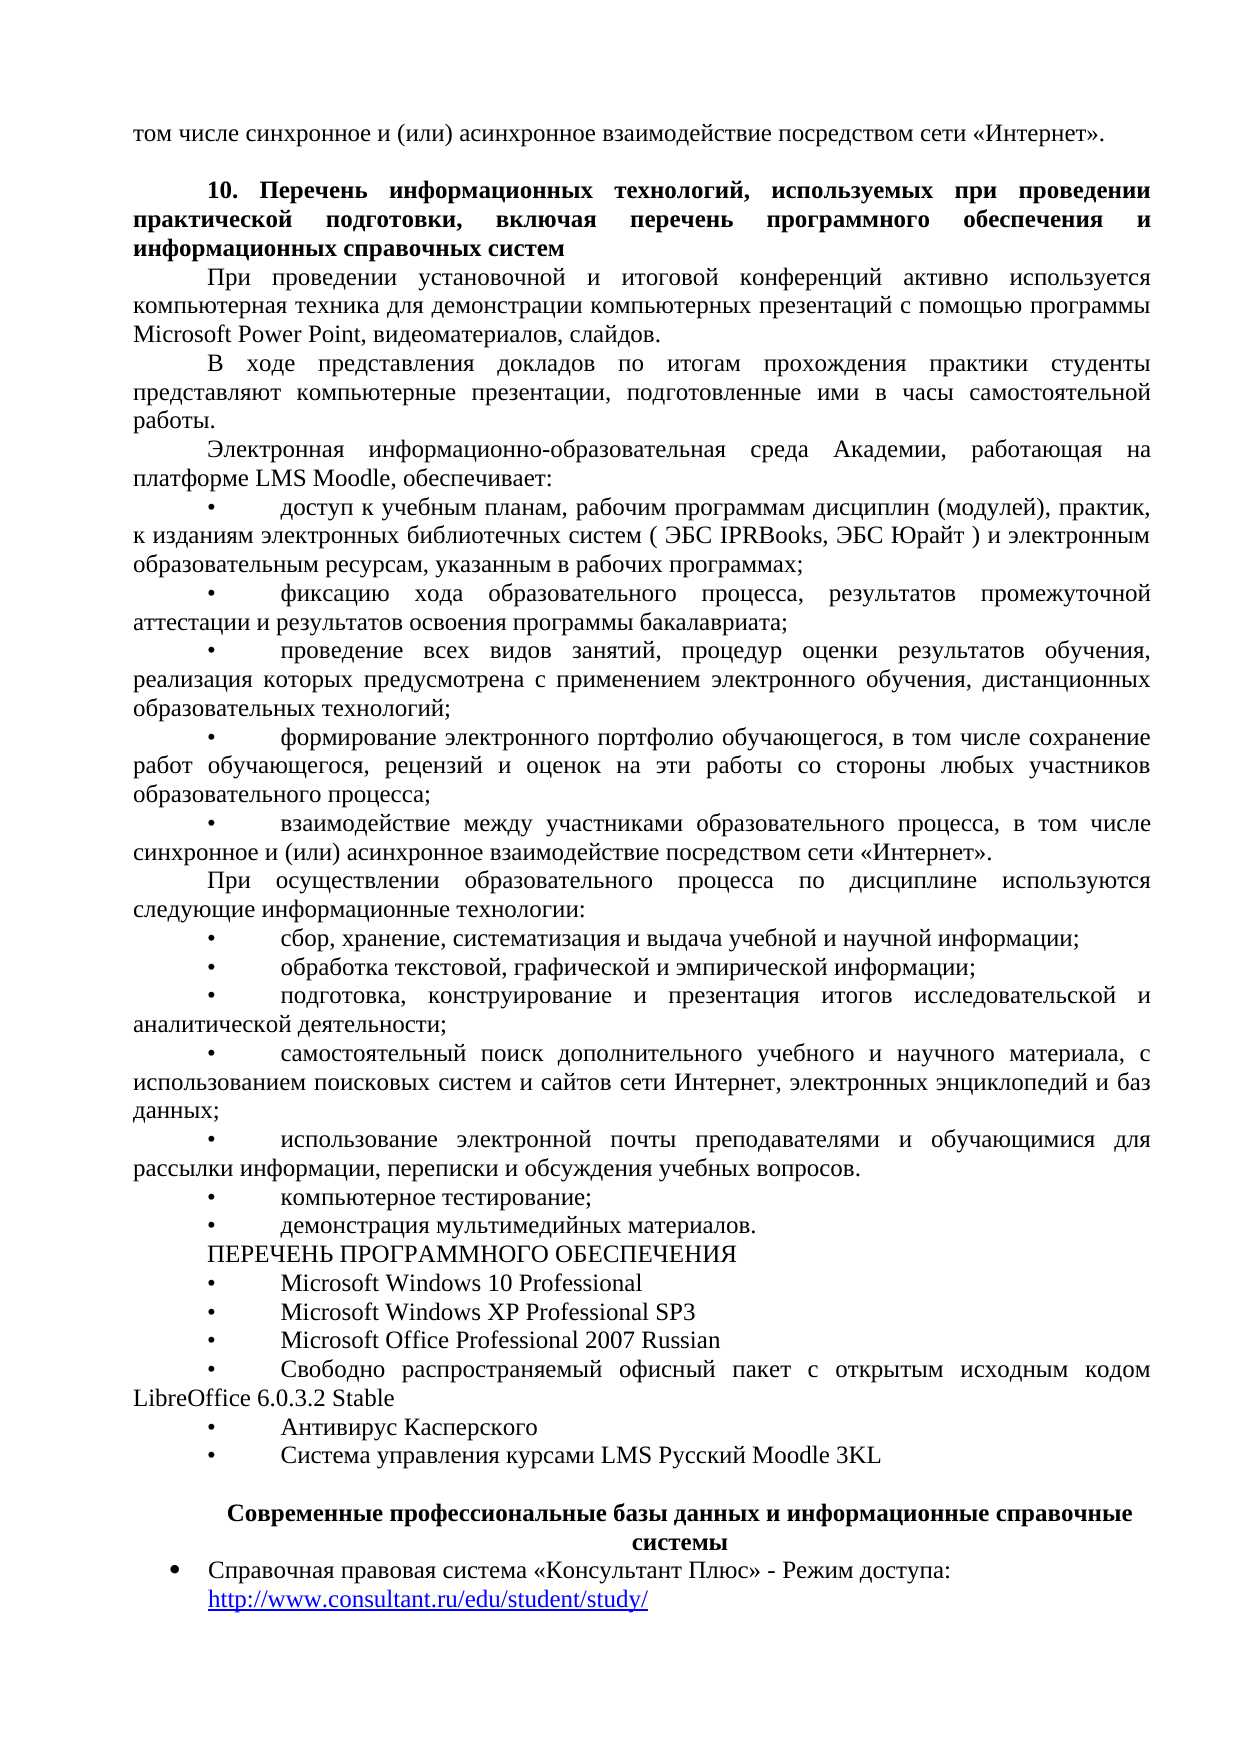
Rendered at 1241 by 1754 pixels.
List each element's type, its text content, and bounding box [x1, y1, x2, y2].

list Справочная правовая система «Консультант Плюс» - Режим доступа: http://www.consultant.ru/edu/student/study/ [170, 1556, 1152, 1613]
text Электронная информационно-образовательная среда Академии, работающая на платформе LMS Moodle, обеспечивает: [133, 434, 1152, 492]
text В ходе представления докладов по итогам прохождения практики студенты представляют компьютерные презентации, подготовленные ими в часы самостоятельной работы. [133, 348, 1152, 434]
text • подготовка, конструирование и презентация итогов исследовательской и аналитической деятельности; [133, 981, 1152, 1038]
text При проведении установочной и итоговой конференций активно используется компьютерная техника для демонстрации компьютерных презентаций с помощью программы Microsoft Power Point, видеоматериалов, слайдов. [133, 262, 1152, 348]
text • фиксацию хода образовательного процесса, результатов промежуточной аттестации и результатов освоения программы бакалавриата; [133, 578, 1152, 636]
text • сбор, хранение, систематизация и выдача учебной и научной информации; [133, 923, 1152, 952]
text При осуществлении образовательного процесса по дисциплине используются следующие информационные технологии: [133, 866, 1152, 923]
text • демонстрация мультимедийных материалов. [133, 1211, 1152, 1239]
text • Microsoft Office Professional 2007 Russian [133, 1326, 1152, 1354]
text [133, 118, 1152, 147]
text • Cистема управления курсами LMS Русский Moodle 3KL [133, 1441, 1152, 1469]
text • использование электронной почты преподавателями и обучающимися для рассылки информации, переписки и обсуждения учебных вопросов. [133, 1124, 1152, 1182]
text • обработка текстовой, графической и эмпирической информации; [133, 952, 1152, 981]
text ПЕРЕЧЕНЬ ПРОГРАММНОГО ОБЕСПЕЧЕНИЯ [133, 1239, 1152, 1268]
text • доступ к учебным планам, рабочим программам дисциплин (модулей), практик, к изданиям электронных библиотечных систем ( ЭБС IPRBooks, ЭБС Юрайт ) и электронным образовательным ресурсам, указанным в рабочих программах; [133, 492, 1152, 578]
text Современные профессиональные базы данных и информационные справочные системы [208, 1498, 1152, 1556]
text • формирование электронного портфолио обучающегося, в том числе сохранение работ обучающегося, рецензий и оценок на эти работы со стороны любых участников образовательного процесса; [133, 722, 1152, 808]
text • самостоятельный поиск дополнительного учебного и научного материала, с использованием поисковых систем и сайтов сети Интернет, электронных энциклопедий и баз данных; [133, 1038, 1152, 1124]
text • взаимодействие между участниками образовательного процесса, в том числе синхронное и (или) асинхронное взаимодействие посредством сети «Интернет». [133, 808, 1152, 866]
text • Microsoft Windows 10 Professional [133, 1268, 1152, 1297]
text • проведение всех видов занятий, процедур оценки результатов обучения, реализация которых предусмотрена с применением электронного обучения, дистанционных образовательных технологий; [133, 636, 1152, 722]
text • Антивирус Касперского [133, 1412, 1152, 1441]
text • Cвободно распространяемый офисный пакет с открытым исходным кодом LibreOffice 6.0.3.2 Stable [133, 1354, 1152, 1412]
text 10. Перечень информационных технологий, используемых при проведении практической подготовки, включая перечень программного обеспечения и информационных справочных систем [133, 176, 1152, 262]
text • компьютерное тестирование; [133, 1182, 1152, 1211]
text • Microsoft Windows XP Professional SP3 [133, 1297, 1152, 1326]
